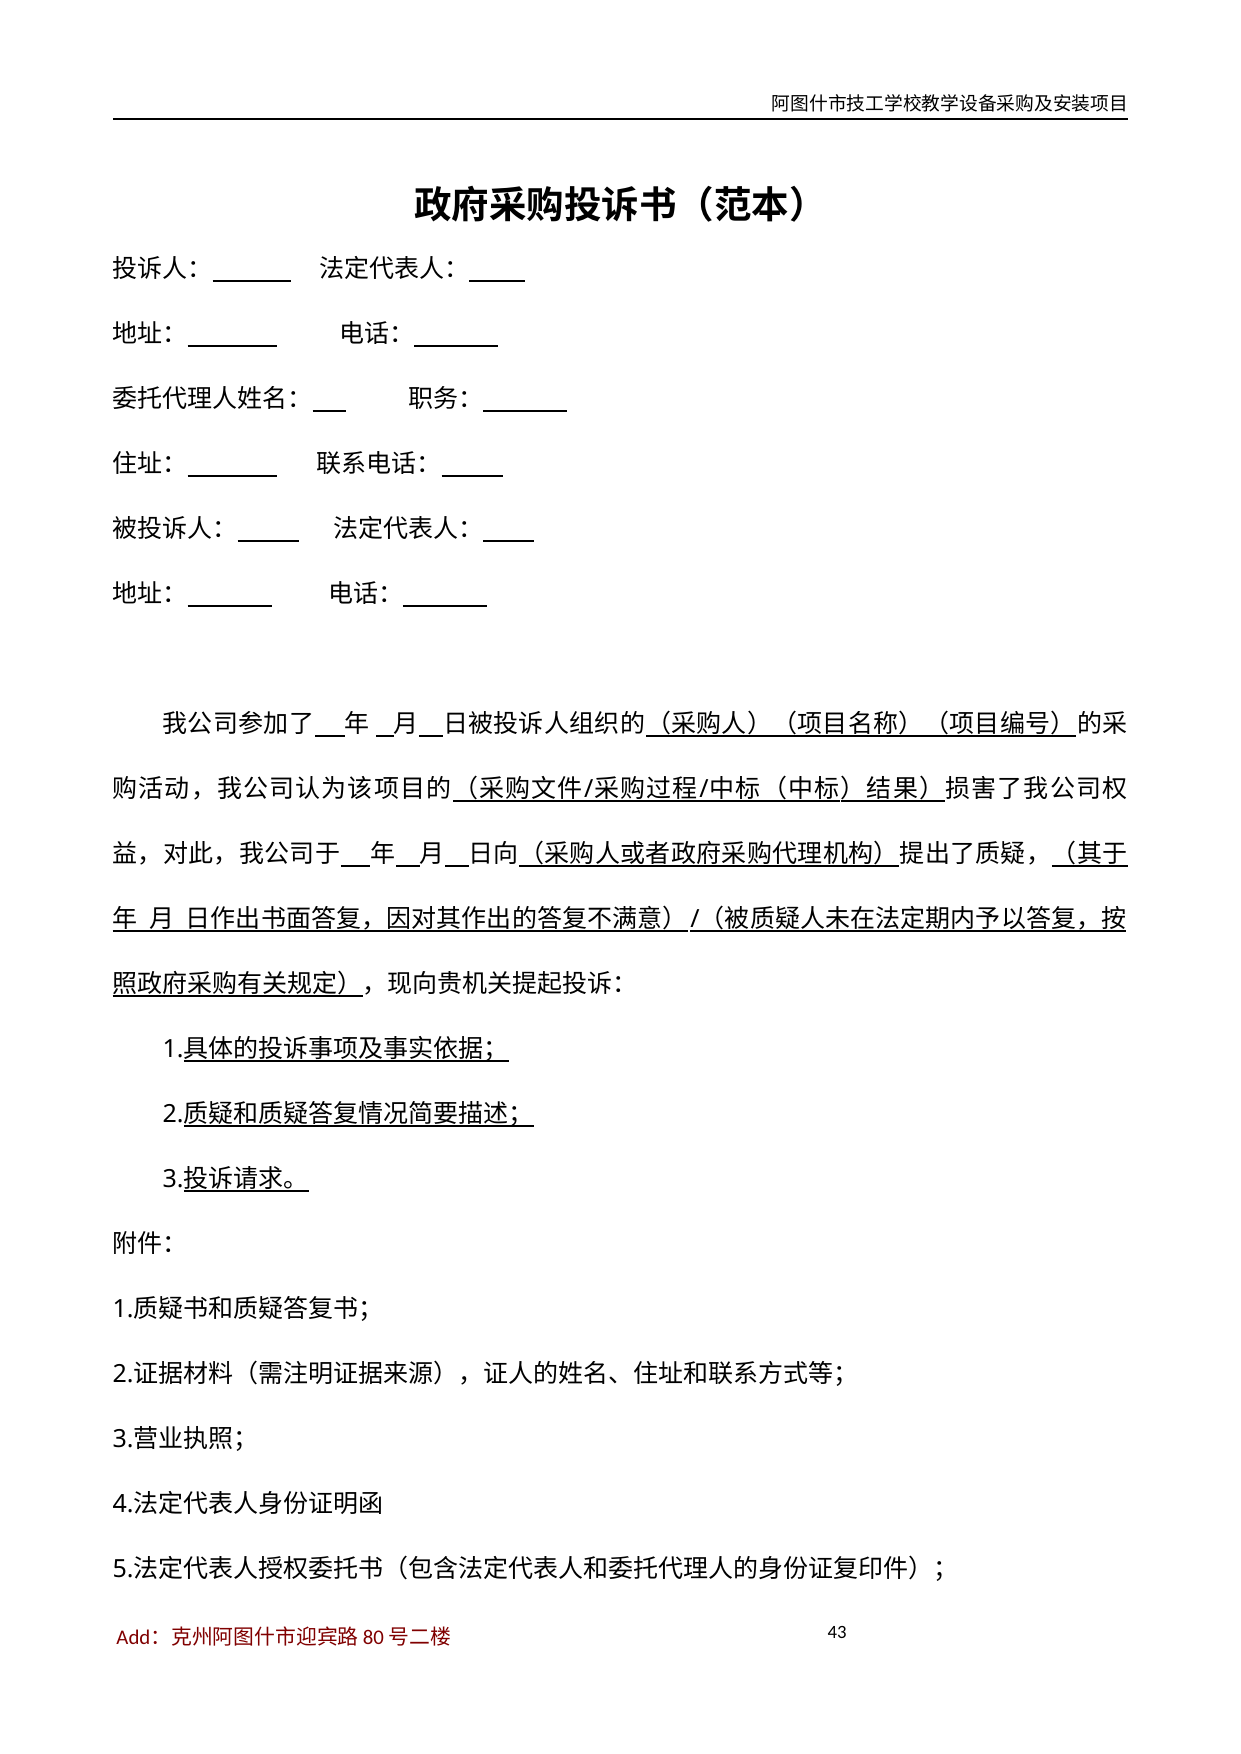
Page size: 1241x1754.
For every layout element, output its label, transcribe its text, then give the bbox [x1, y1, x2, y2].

text 4.法定代表人身份证明函 [112, 1469, 1128, 1534]
text 投诉人： 法定代表人： [112, 234, 1128, 299]
text 3.投诉请求。 [112, 1144, 1128, 1209]
text 1.质疑书和质疑答复书； [112, 1274, 1128, 1339]
text 5.法定代表人授权委托书（包含法定代表人和委托代理人的身份证复印件）； [112, 1534, 1128, 1599]
text 被投诉人： 法定代表人： [112, 494, 1128, 559]
text 1.具体的投诉事项及事实依据； [112, 1014, 1128, 1079]
text 地址： 电话： [112, 559, 1128, 624]
text 2.质疑和质疑答复情况简要描述； [112, 1079, 1128, 1144]
text 住址： 联系电话： [112, 429, 1128, 494]
text 委托代理人姓名： 职务： [112, 364, 1128, 429]
text 我公司参加了 年 月 日被投诉人组织的（采购人）（项目名称）（项目编号）的采购活动，我公司认为该项目的（采购文件/采购过程/中标（中标）结果）损害了我公司权益，对此，我公司于 年 月 日向（采购人或者政府采购代理机构）提出了质疑，（其于 年 月 日作出书面答复，因对其作出的答复不满意）/（被质疑人未在法定期内予以答复，按照政府采购有关规定），现向贵机关提起投诉： [112, 689, 1128, 1014]
text 3.营业执照； [112, 1404, 1128, 1469]
text 政府采购投诉书（范本） [112, 169, 1128, 234]
text 地址： 电话： [112, 299, 1128, 364]
text 附件： [112, 1209, 1128, 1274]
text 2.证据材料（需注明证据来源），证人的姓名、住址和联系方式等； [112, 1339, 1128, 1404]
